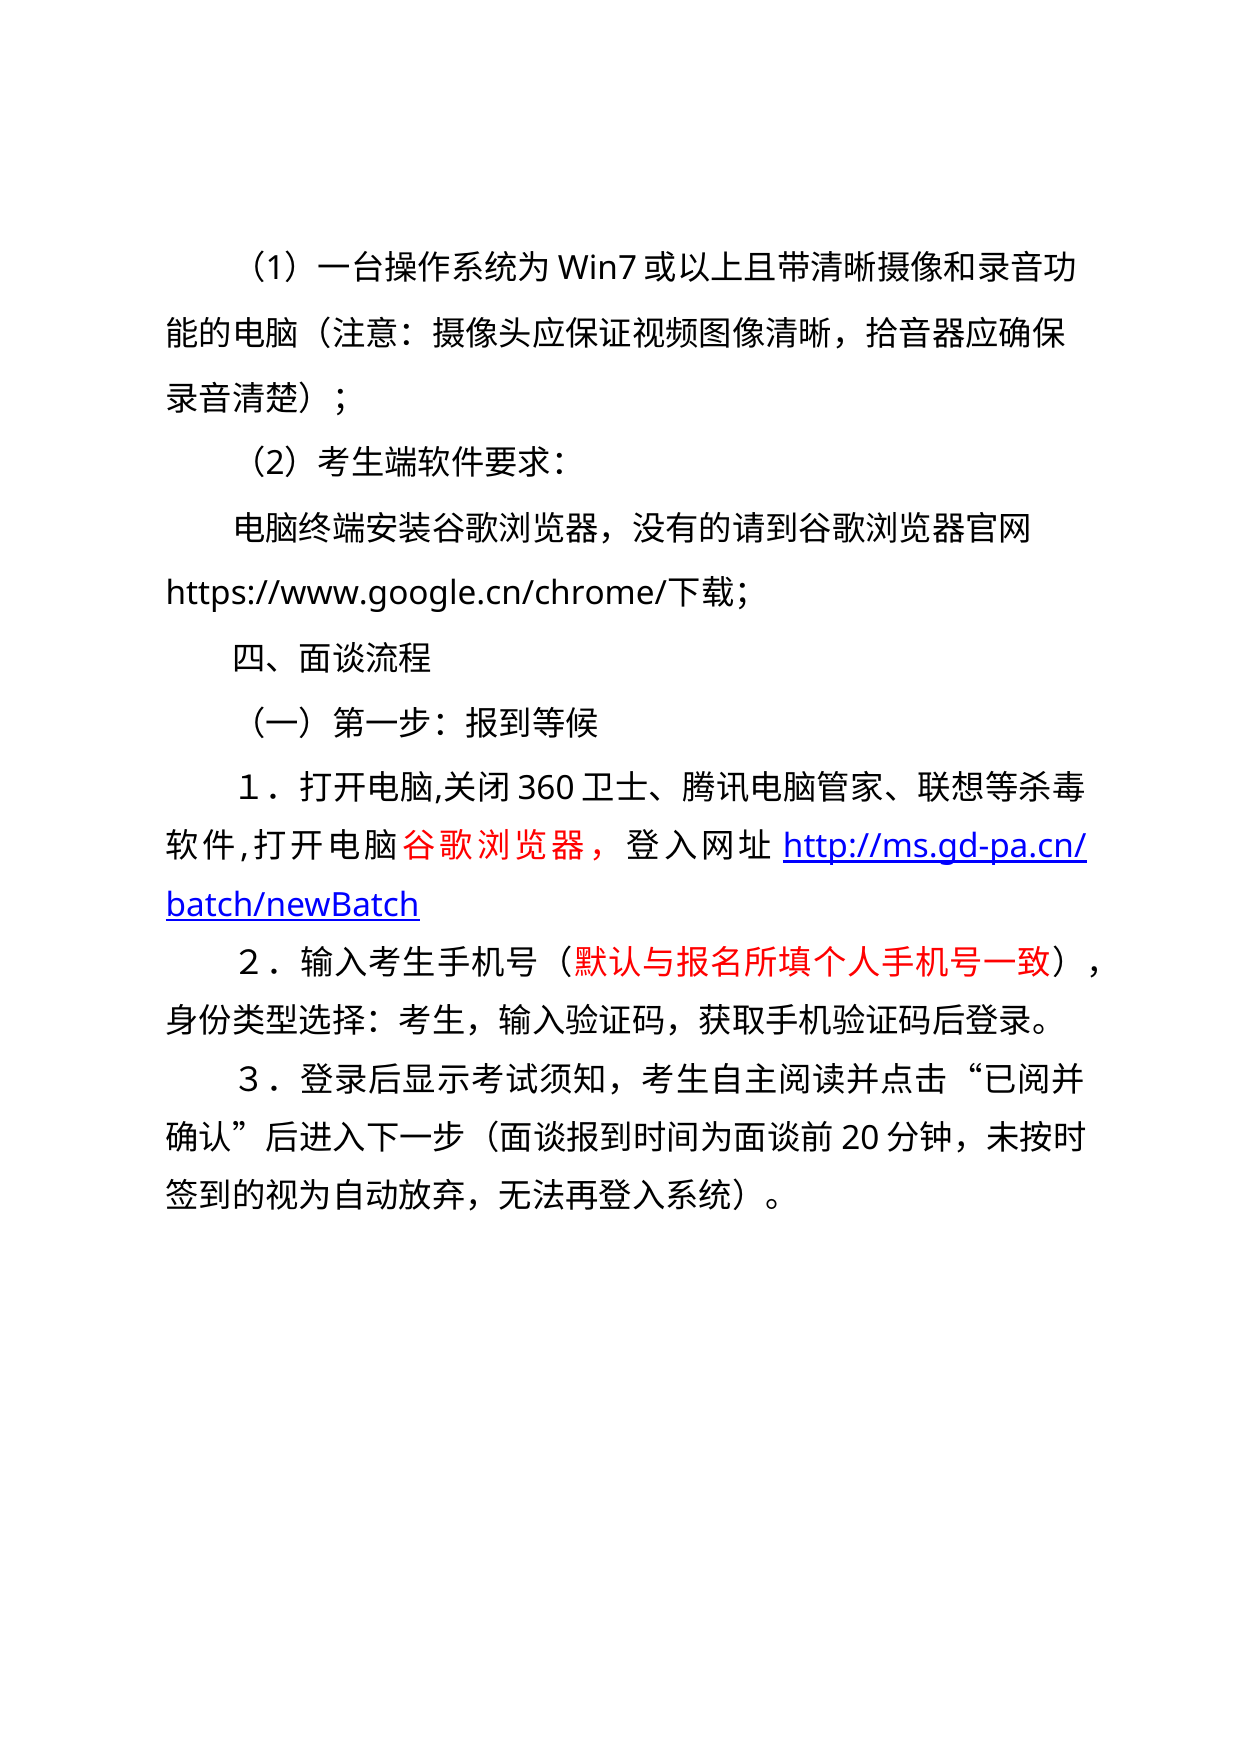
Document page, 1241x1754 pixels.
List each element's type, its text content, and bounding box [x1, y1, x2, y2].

list 面谈流程 [165, 623, 1087, 688]
text １．打开电脑,关闭360卫士、腾讯电脑管家、联想等杀毒软件,打开电脑谷歌浏览器，登入网址http://ms.gd-pa.cn/batch/newBatch [165, 753, 1087, 928]
text ３．登录后显示考试须知，考生自主阅读并点击“已阅并确认”后进入下一步（面谈报到时间为面谈前20分钟，未按时签到的视为自动放弃，无法再登入系统）。 [165, 1044, 1087, 1219]
text 电脑终端安装谷歌浏览器，没有的请到谷歌浏览器官网https://www.google.cn/chrome/下载； [165, 493, 1087, 623]
text （1）一台操作系统为Win7或以上且带清晰摄像和录音功能的电脑（注意：摄像头应保证视频图像清晰，拾音器应确保录音清楚）； [165, 233, 1087, 428]
text ２．输入考生手机号（默认与报名所填个人手机号一致），身份类型选择：考生，输入验证码，获取手机验证码后登录。 [165, 928, 1087, 1044]
text （2）考生端软件要求： [165, 428, 1087, 493]
text （一）第一步：报到等候 [165, 688, 1087, 753]
